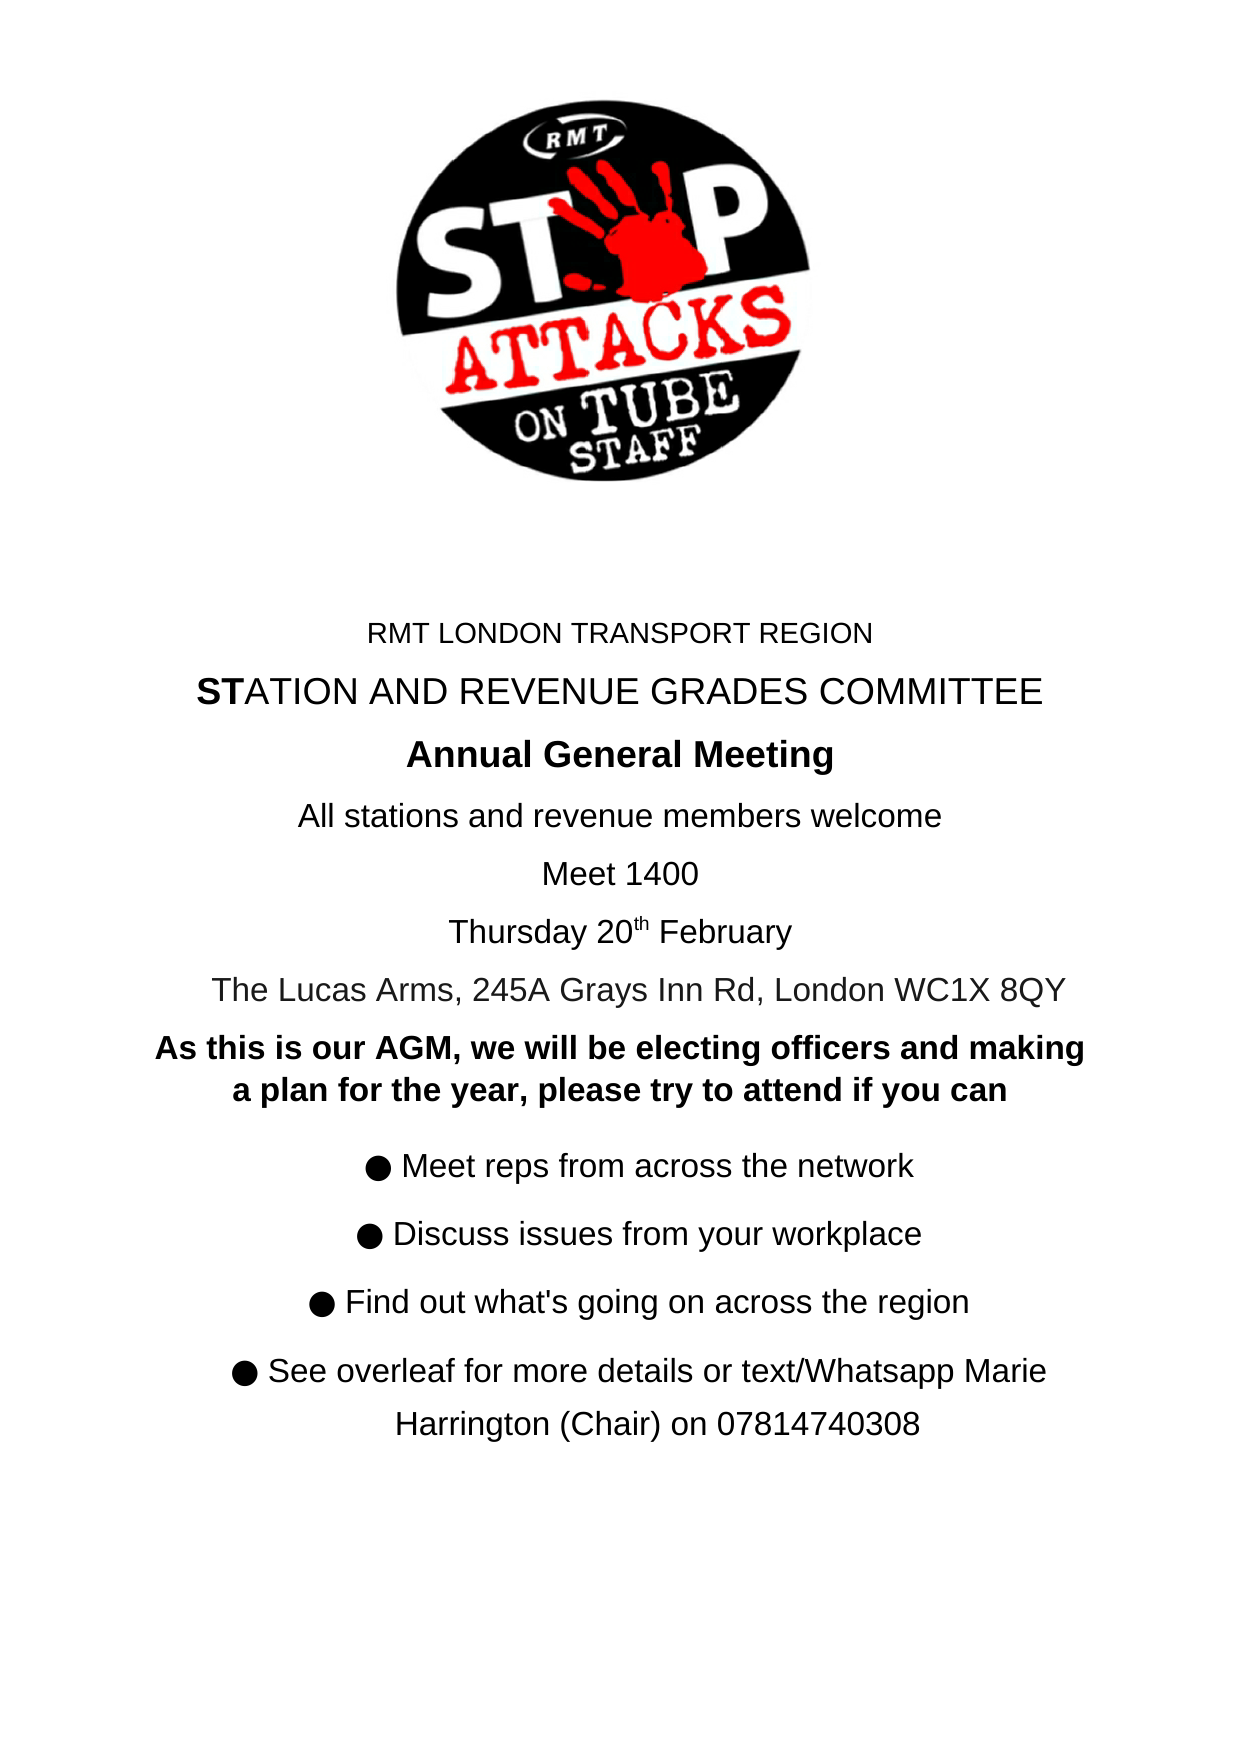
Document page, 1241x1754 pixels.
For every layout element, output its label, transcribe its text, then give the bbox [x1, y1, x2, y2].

text Thursday 20th February [150, 912, 1090, 951]
text The Lucas Arms, 245A Grays Inn Rd, London WC1X 8QY [187, 970, 1090, 1009]
list Discuss issues from your workplace [187, 1196, 1090, 1264]
text Annual General Meeting [150, 733, 1090, 776]
list See overleaf for more details or text/Whatsapp Marie Harrington (Chair) on 07814740308 [187, 1333, 1090, 1443]
list Meet reps from across the network [187, 1128, 1090, 1196]
list Find out what's going on across the region [187, 1264, 1090, 1333]
text RMT LONDON TRANSPORT REGION [150, 617, 1090, 650]
text As this is our AGM, we will be electing officers and making a plan for the year, please try to attend if you can [150, 1028, 1090, 1108]
text All stations and revenue members welcome [150, 796, 1090, 834]
text STATION AND REVENUE GRADES COMMITTEE [150, 669, 1090, 712]
picture [185, 53, 991, 547]
text Meet 1400 [150, 854, 1090, 892]
